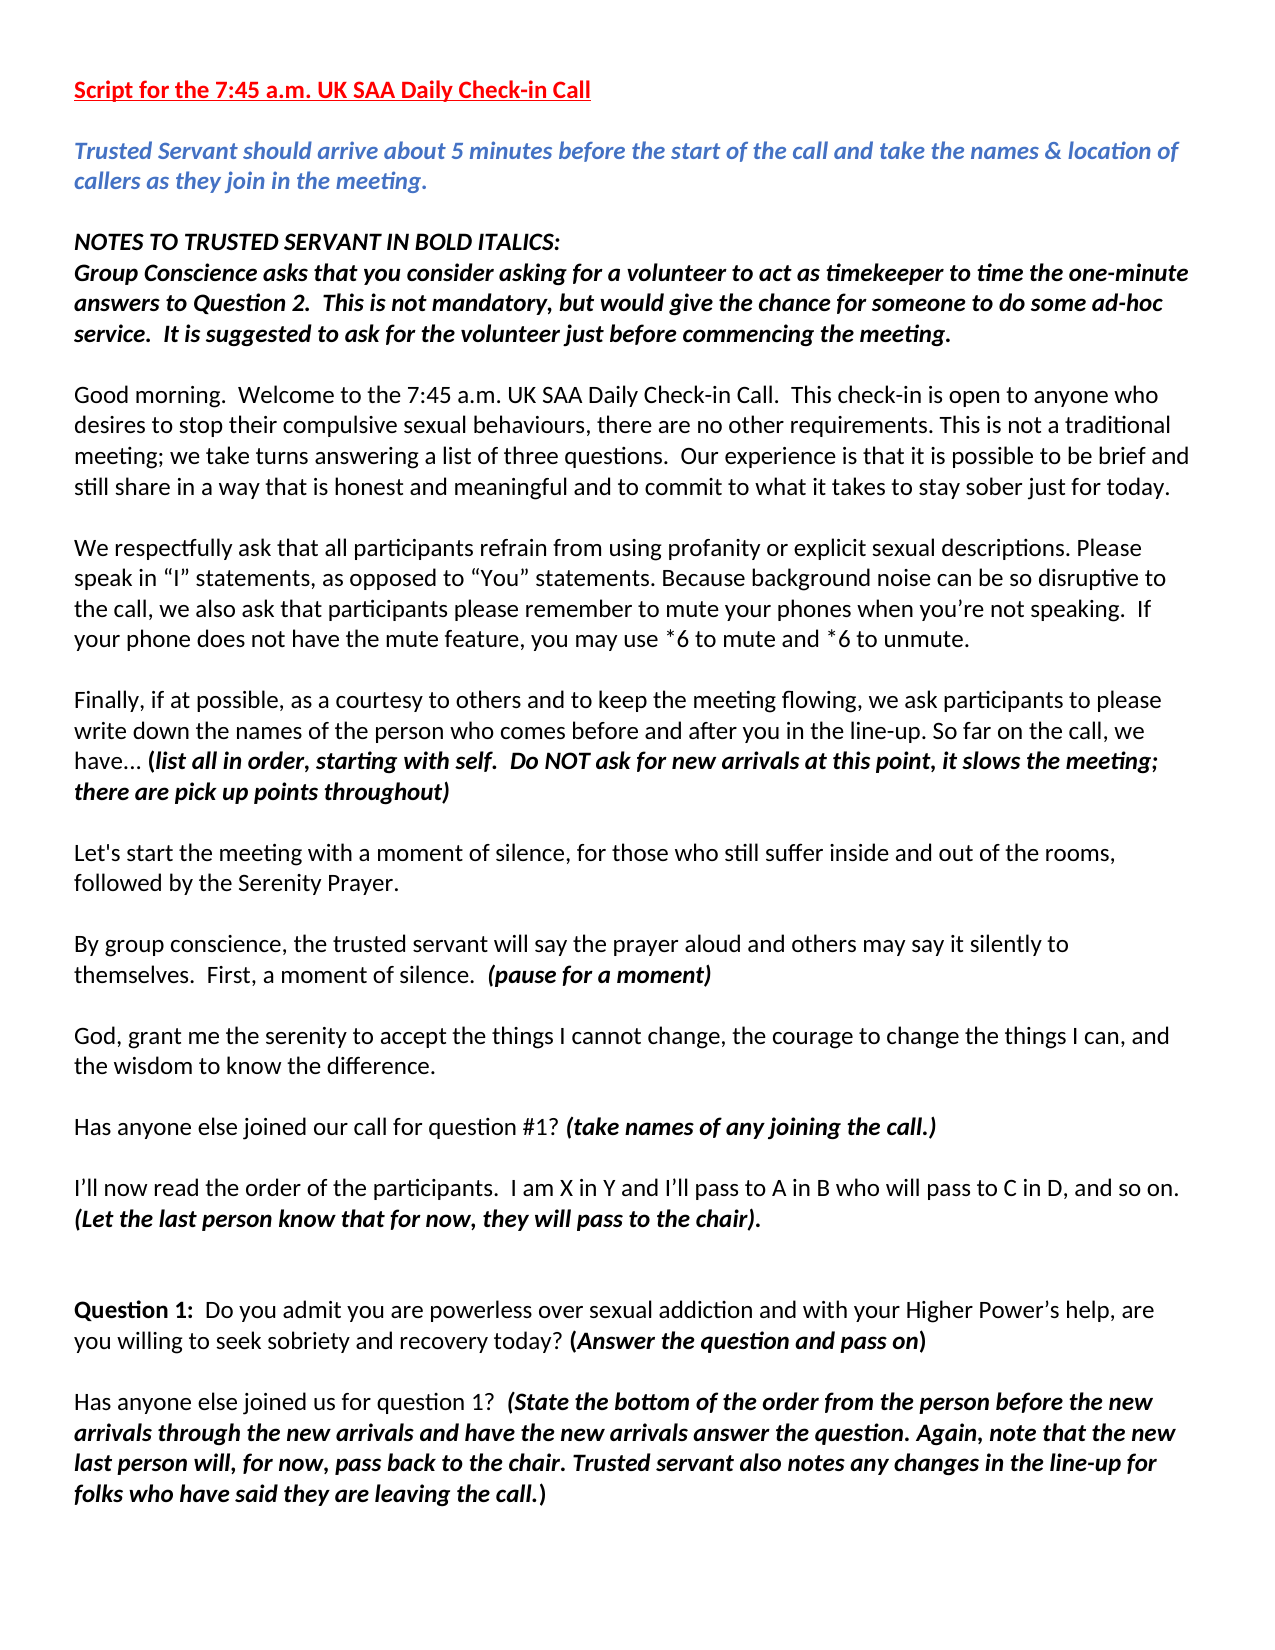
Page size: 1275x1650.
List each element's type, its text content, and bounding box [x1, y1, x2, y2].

text Group Conscience asks that you consider asking for a volunteer to act as timekeeper to time the one-minute answers to Question 2. This is not mandatory, but would give the chance for someone to do some ad-hoc service. It is suggested to ask for the volunteer just before commencing the meeting. [74, 257, 1196, 348]
text Has anyone else joined us for question 1? (State the bottom of the order from the person before the new arrivals through the new arrivals and have the new arrivals answer the question. Again, note that the new last person will, for now, pass back to the chair. Trusted servant also notes any changes in the line-up for folks who have said they are leaving the call.) [74, 1386, 1196, 1508]
text God, grant me the serenity to accept the things I cannot change, the courage to change the things I can, and the wisdom to know the difference. [74, 1020, 1196, 1081]
text Finally, if at possible, as a courtesy to others and to keep the meeting flowing, we ask participants to please write down the names of the person who comes before and after you in the line-up. So far on the call, we have... (list all in order, starting with self. Do NOT ask for new arrivals at this point, it slows the meeting; there are pick up points throughout) [74, 684, 1196, 806]
text Let's start the meeting with a moment of silence, for those who still suffer inside and out of the rooms, followed by the Serenity Prayer. [74, 837, 1196, 898]
text By group conscience, the trusted servant will say the prayer aloud and others may say it silently to themselves. First, a moment of silence. (pause for a moment) [74, 928, 1196, 989]
text NOTES TO TRUSTED SERVANT IN BOLD ITALICS: [74, 226, 1196, 257]
text Good morning. Welcome to the 7:45 a.m. UK SAA Daily Check-in Call. This check-in is open to anyone who desires to stop their compulsive sexual behaviours, there are no other requirements. This is not a traditional meeting; we take turns answering a list of three questions. Our experience is that it is possible to be brief and still share in a way that is honest and meaningful and to commit to what it takes to stay sober just for today. [74, 379, 1196, 501]
text We respectfully ask that all participants refrain from using profanity or explicit sexual descriptions. Please speak in “I” statements, as opposed to “You” statements. Because background noise can be so disruptive to the call, we also ask that participants please remember to mute your phones when you’re not speaking. If your phone does not have the mute feature, you may use *6 to mute and *6 to unmute. [74, 532, 1196, 654]
text I’ll now read the order of the participants. I am X in Y and I’ll pass to A in B who will pass to C in D, and so on. (Let the last person know that for now, they will pass to the chair). [74, 1173, 1196, 1234]
text Question 1: Do you admit you are powerless over sexual addiction and with your Higher Power’s help, are you willing to seek sobriety and recovery today? (Answer the question and pass on) [74, 1295, 1196, 1356]
text Script for the 7:45 a.m. UK SAA Daily Check-in Call [74, 74, 1196, 104]
text Trusted Servant should arrive about 5 minutes before the start of the call and take the names & location of callers as they join in the meeting. [74, 135, 1196, 196]
text Has anyone else joined our call for question #1? (take names of any joining the call.) [74, 1112, 1196, 1142]
